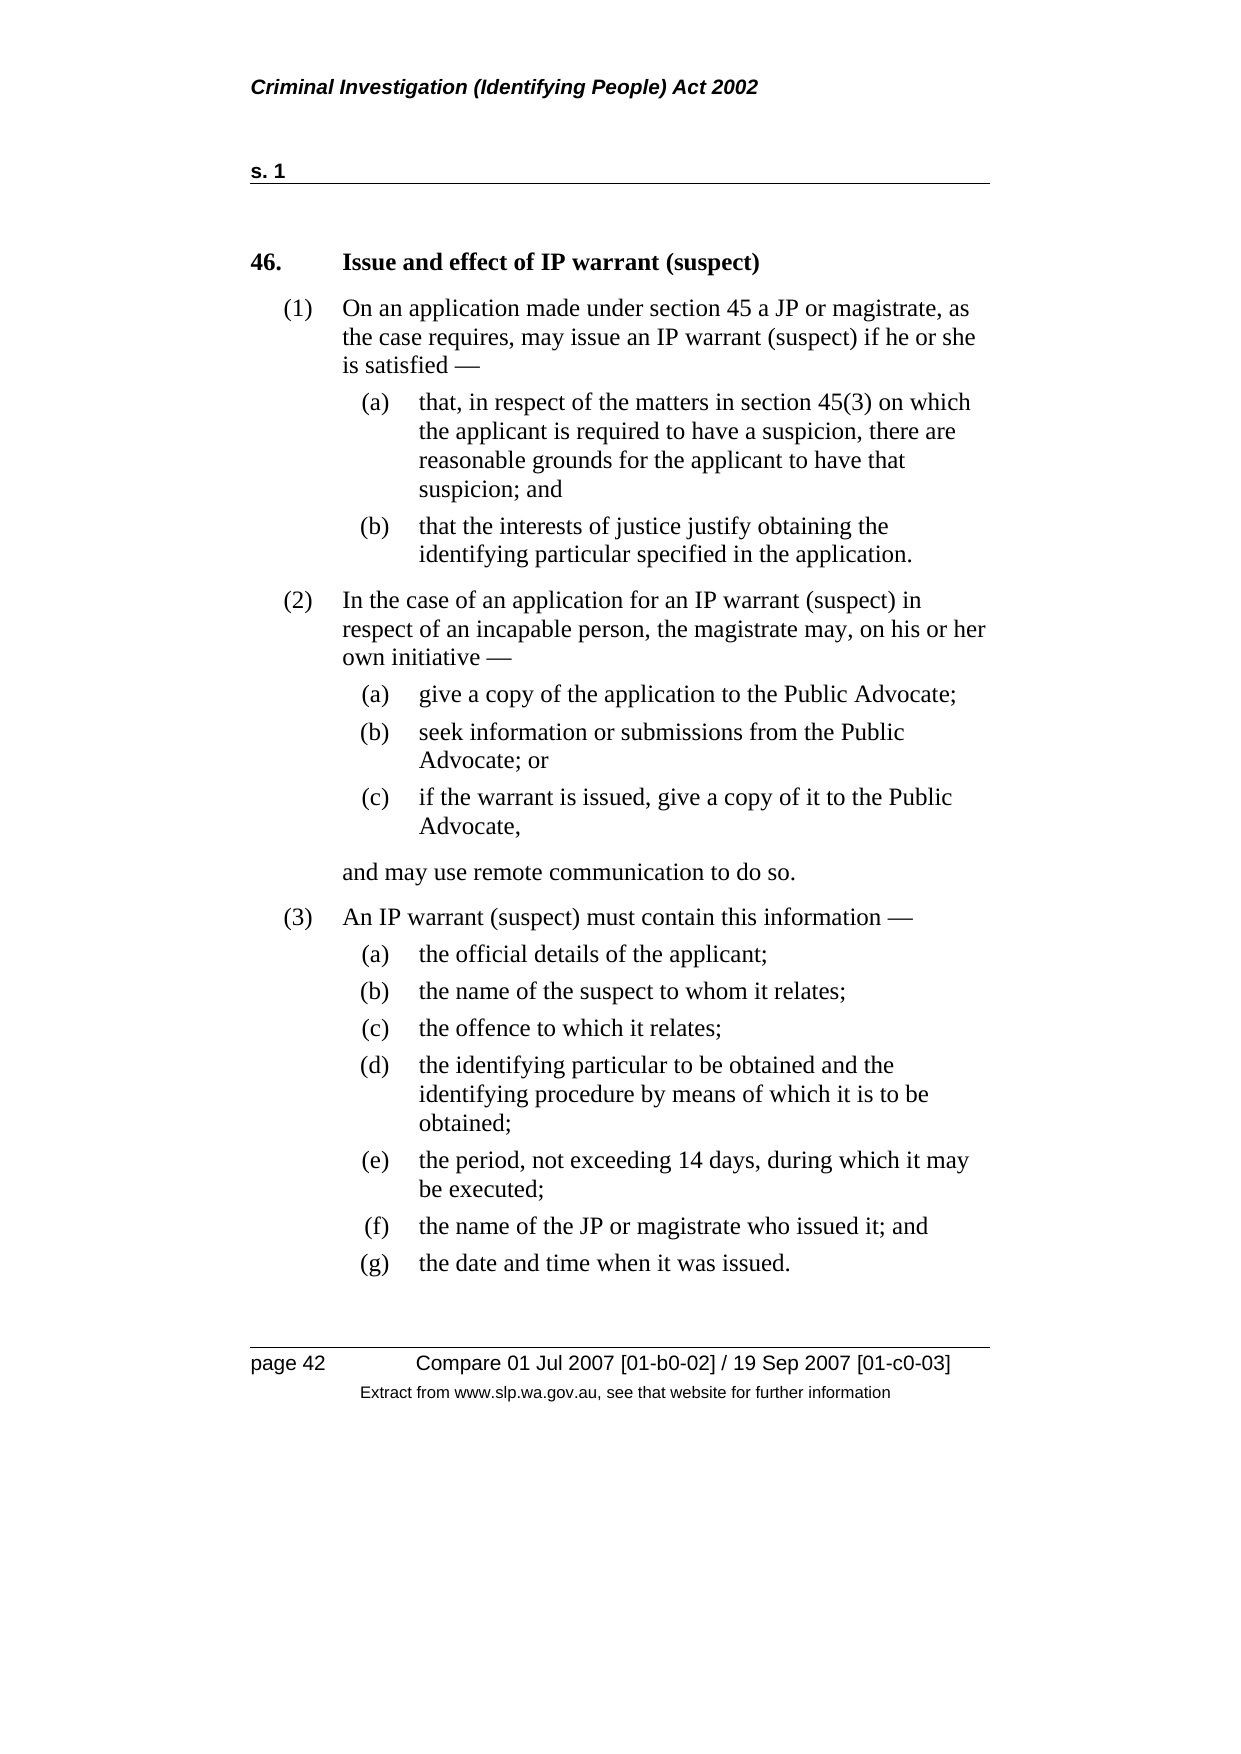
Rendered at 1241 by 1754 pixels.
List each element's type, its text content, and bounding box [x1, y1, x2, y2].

text (a) the official details of the applicant; [250, 939, 990, 968]
text (a) give a copy of the application to the Public Advocate; [250, 679, 990, 708]
text (f) the name of the JP or magistrate who issued it; and [250, 1211, 990, 1239]
text (c) if the warrant is issued, give a copy of it to the Public Advocate, [250, 782, 990, 840]
subtitle 46. Issue and effect of IP warrant (suspect) [250, 247, 990, 276]
text (a) that, in respect of the matters in section 45(3) on which the applicant is required to have a suspicion, there are reasonable grounds for the applicant to have that suspicion; and [250, 387, 990, 502]
text and may use remote communication to do so. [250, 857, 990, 885]
text (b) that the interests of justice justify obtaining the identifying particular specified in the application. [250, 511, 990, 568]
text (e) the period, not exceeding 14 days, during which it may be executed; [250, 1145, 990, 1202]
text (1) On an application made under section 45 a JP or magistrate, as the case requires, may issue an IP warrant (suspect) if he or she is satisfied — [250, 293, 990, 379]
text (g) the date and time when it was issued. [250, 1248, 990, 1277]
text (3) An IP warrant (suspect) must contain this information — [250, 902, 990, 931]
text (c) the offence to which it relates; [250, 1013, 990, 1042]
text (d) the identifying particular to be obtained and the identifying procedure by means of which it is to be obtained; [250, 1050, 990, 1137]
text (b) the name of the suspect to whom it relates; [250, 976, 990, 1005]
text (b) seek information or submissions from the Public Advocate; or [250, 717, 990, 774]
text (2) In the case of an application for an IP warrant (suspect) in respect of an incapable person, the magistrate may, on his or her own initiative — [250, 585, 990, 671]
